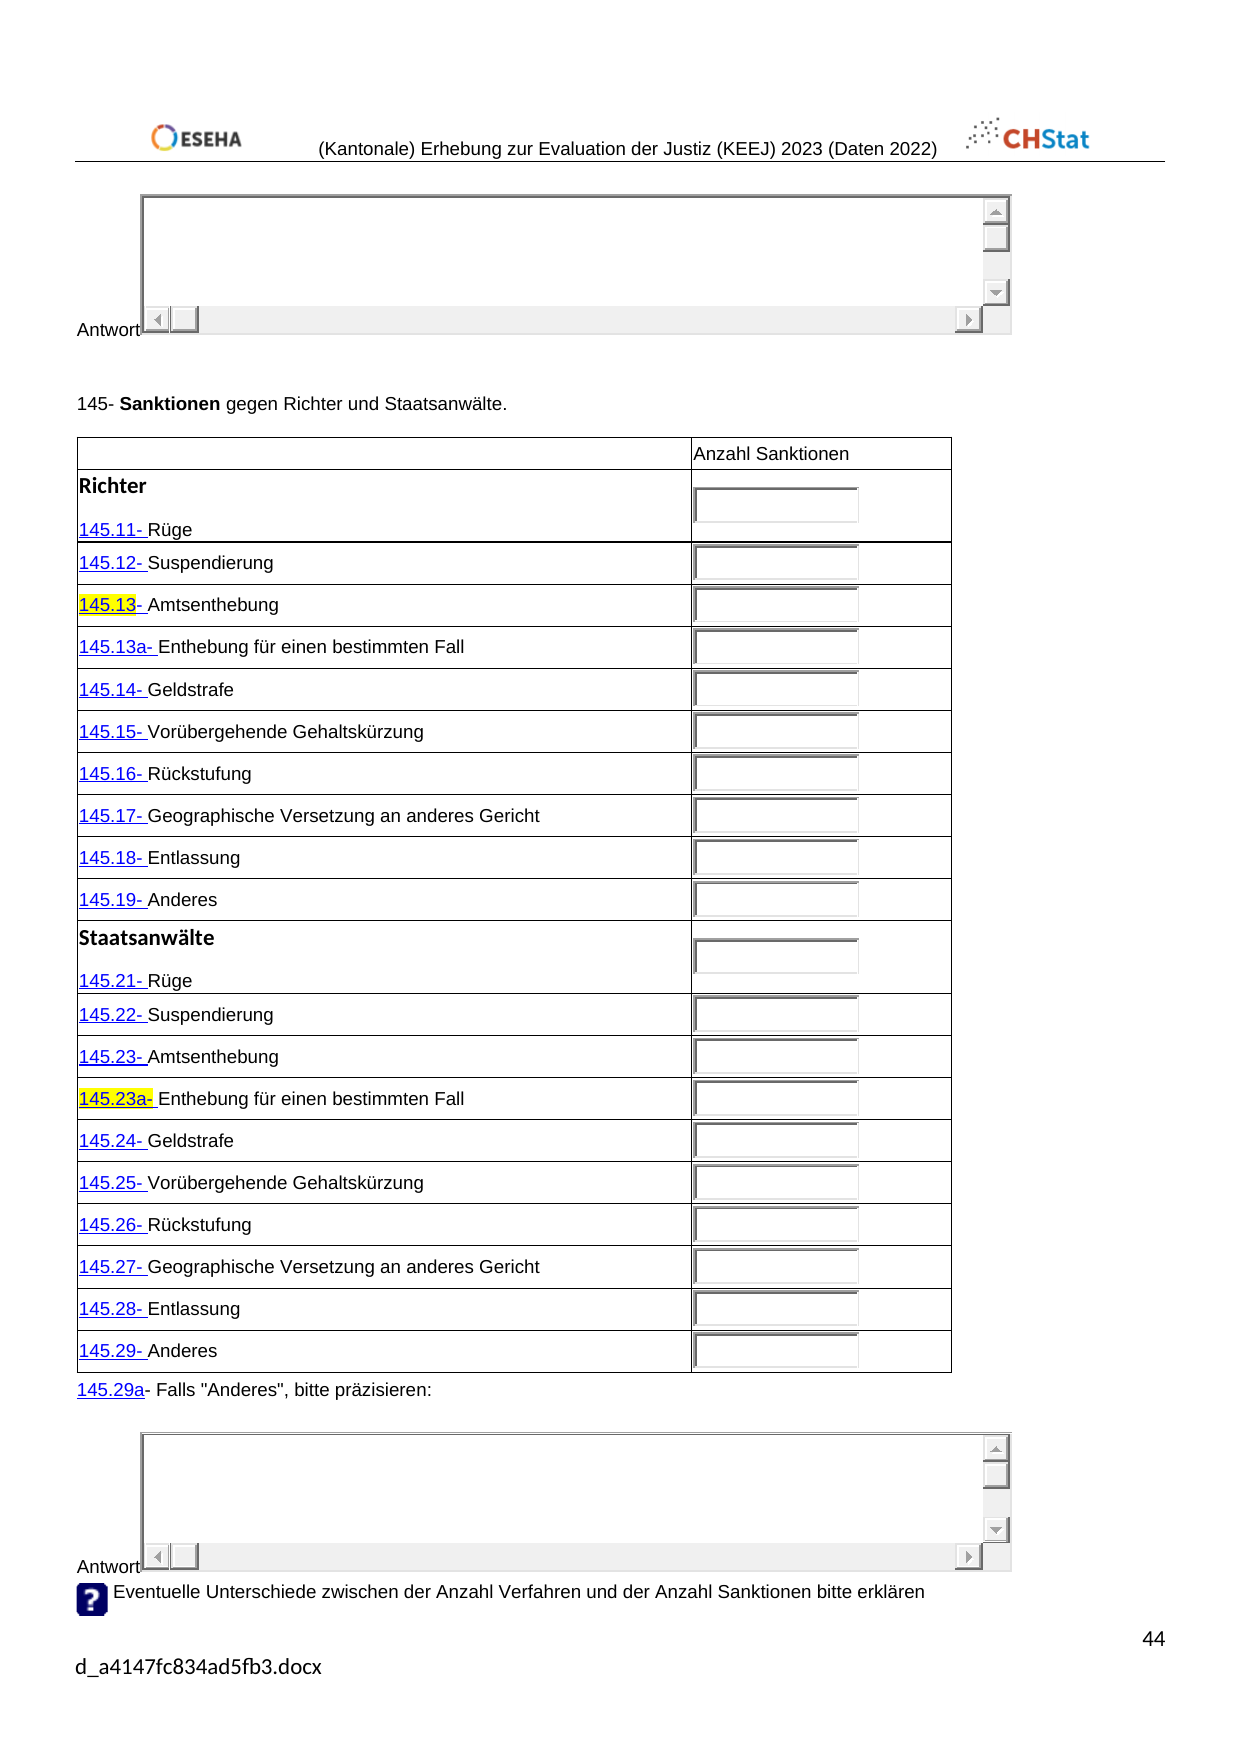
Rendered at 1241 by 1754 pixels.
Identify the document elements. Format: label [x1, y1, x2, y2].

picture [76, 1583, 108, 1616]
table_cell [74, 1376, 1173, 1624]
table_cell [74, 191, 1021, 343]
table_header [74, 390, 1173, 1376]
picture [963, 112, 1091, 156]
picture [150, 102, 287, 156]
